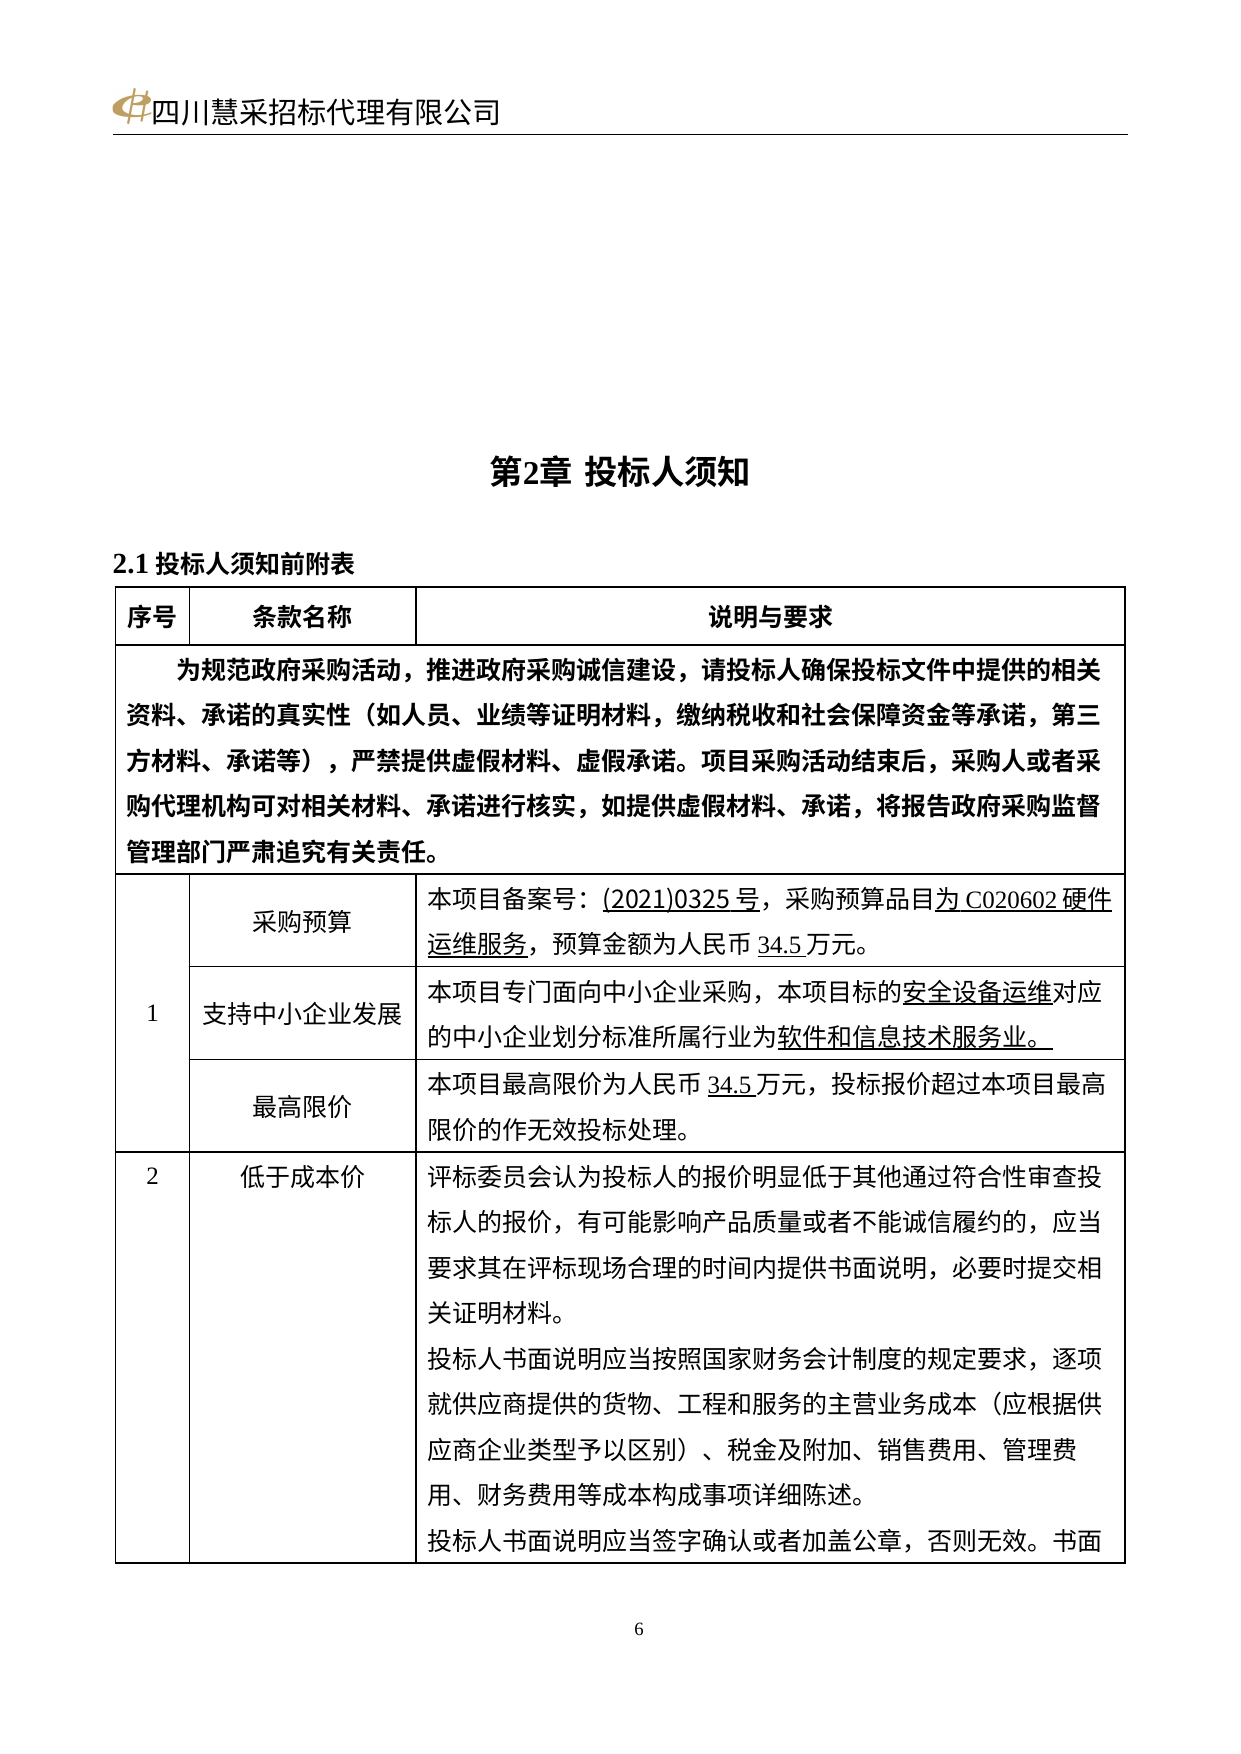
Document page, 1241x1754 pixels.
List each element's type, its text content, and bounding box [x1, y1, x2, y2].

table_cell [417, 1153, 1124, 1562]
table_cell 本项目备案号：(2021)0325号，采购预算品目为C020602硬件运维服务，预算金额为人民币34.5万元。 [417, 875, 1124, 966]
table_cell 本项目最高限价为人民币34.5万元，投标报价超过本项目最高限价的作无效投标处理。 [417, 1060, 1124, 1151]
table_cell 支持中小企业发展 [190, 967, 415, 1058]
picture [112, 88, 152, 124]
table_cell 为规范政府采购活动，推进政府采购诚信建设，请投标人确保投标文件中提供的相关资料、承诺的真实性（如人员、业绩等证明材料，缴纳税收和社会保障资金等承诺，第三方材料、承诺等），严禁提供虚假材料、虚假承诺。项目采购活动结束后，采购人或者采购代理机构可对相关材料、承诺进行核实，如提供虚假材料、承诺，将报告政府采购监督管理部门严肃追究有关责任。 [116, 646, 1124, 873]
table_cell 采购预算 [190, 875, 415, 966]
subtitle 投标人须知 [112, 445, 1128, 494]
list 投标人须知前附表 [112, 540, 1128, 586]
table_header 说明与要求 [417, 588, 1124, 644]
table_cell 2 [116, 1153, 189, 1562]
table_cell 1 [116, 875, 189, 1151]
table_header 序号 [116, 588, 189, 644]
table_cell 最高限价 [190, 1060, 415, 1151]
table_header 条款名称 [190, 588, 415, 644]
table_cell 低于成本价 [190, 1153, 415, 1562]
table_cell 本项目专门面向中小企业采购，本项目标的安全设备运维对应的中小企业划分标准所属行业为软件和信息技术服务业。 [417, 967, 1124, 1058]
